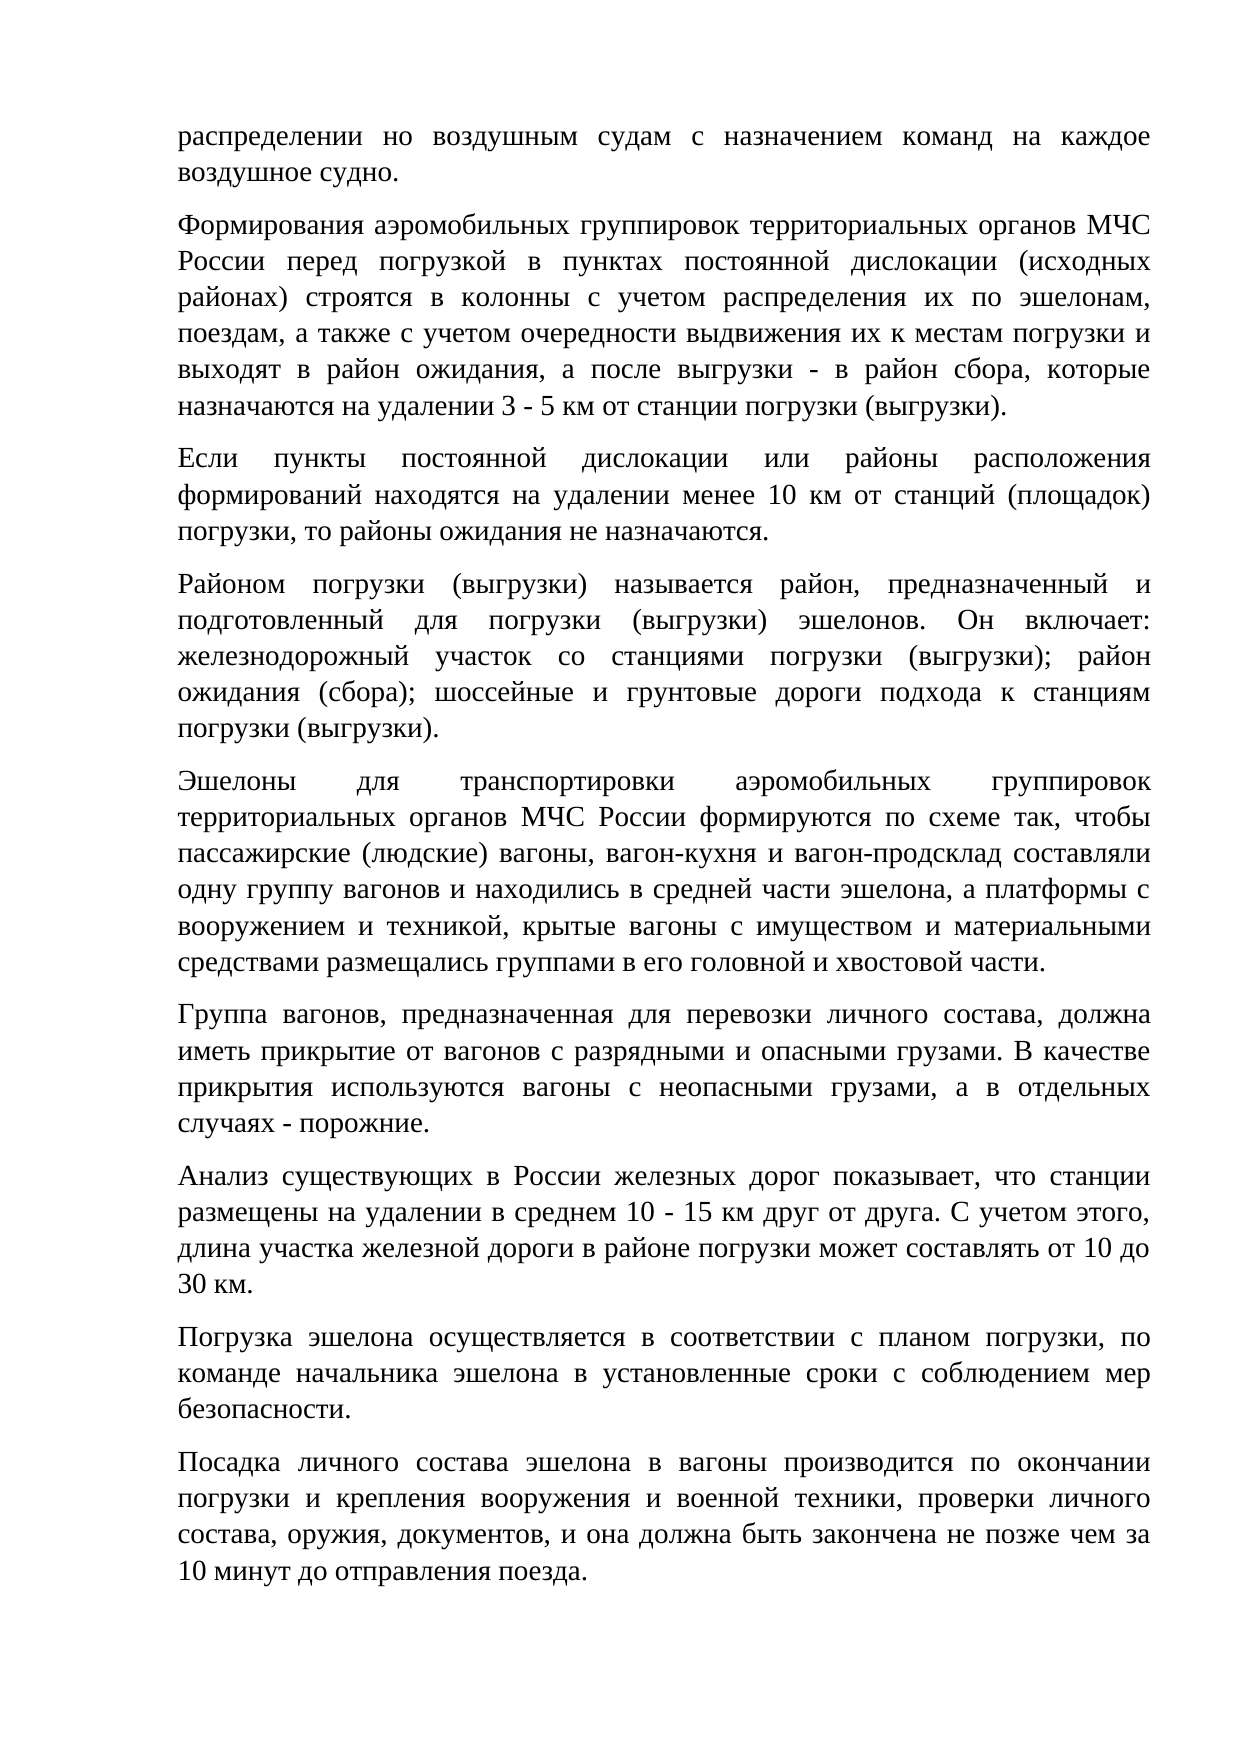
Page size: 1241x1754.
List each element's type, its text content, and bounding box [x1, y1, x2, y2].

text Эшелоны для транспортировки аэромобильных группировок территориальных органов МЧС России формируются по схеме так, чтобы пассажирские (людские) вагоны, вагон-кухня и вагон-продсклад составляли одну группу вагонов и находились в средней части эшелона, а платформы с вооружением и техникой, крытые вагоны с имуществом и материальными средствами размещались группами в его головной и хвостовой части. [177, 763, 1152, 977]
text Погрузка эшелона осуществляется в соответствии с планом погрузки, по команде начальника эшелона в установленные сроки с соблюдением мер безопасности. [177, 1319, 1152, 1425]
text Районом погрузки (выгрузки) называется район, предназначенный и подготовленный для погрузки (выгрузки) эшелонов. Он включает: железнодорожный участок со станциями погрузки (выгрузки); район ожидания (сбора); шоссейные и грунтовые дороги подхода к станциям погрузки (выгрузки). [177, 566, 1152, 744]
text Посадка личного состава эшелона в вагоны производится по окончании погрузки и крепления вооружения и военной техники, проверки личного состава, оружия, документов, и она должна быть закончена не позже чем за 10 минут до отправления поезда. [177, 1444, 1152, 1586]
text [177, 118, 1152, 188]
text Анализ существующих в России железных дорог показывает, что станции размещены на удалении в среднем 10 - 15 км друг от друга. С учетом этого, длина участка железной дороги в районе погрузки может составлять от 10 до 30 км. [177, 1158, 1152, 1300]
text Если пункты постоянной дислокации или районы расположения формирований находятся на удалении менее 10 км от станций (площадок) погрузки, то районы ожидания не назначаются. [177, 441, 1152, 546]
text Группа вагонов, предназначенная для перевозки личного состава, должна иметь прикрытие от вагонов с разрядными и опасными грузами. В качестве прикрытия используются вагоны с неопасными грузами, а в отдельных случаях - порожние. [177, 997, 1152, 1139]
text Формирования аэромобильных группировок территориальных органов МЧС России перед погрузкой в пунктах постоянной дислокации (исходных районах) строятся в колонны с учетом распределения их по эшелонам, поездам, а также с учетом очередности выдвижения их к местам погрузки и выходят в район ожидания, а после выгрузки - в район сбора, которые назначаются на удалении 3 - 5 км от станции погрузки (выгрузки). [177, 207, 1152, 421]
